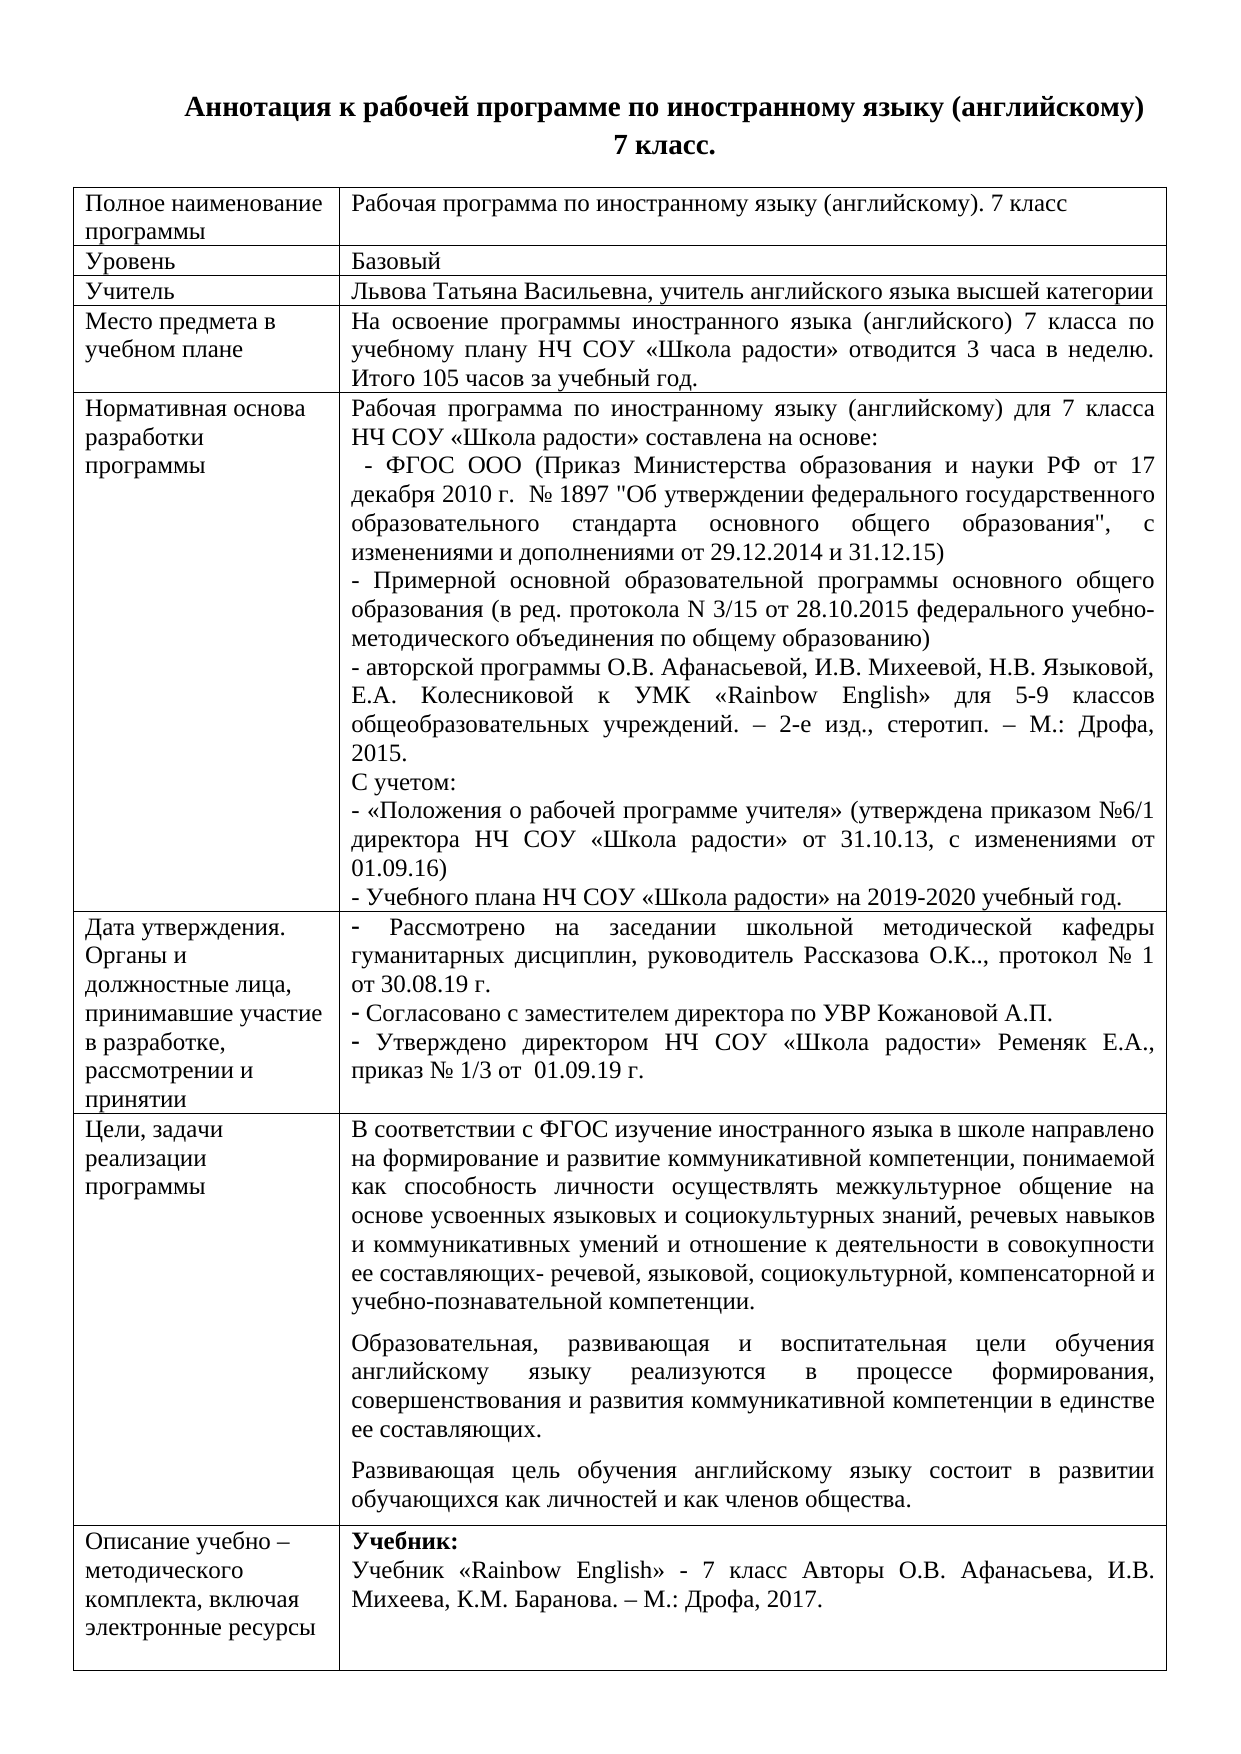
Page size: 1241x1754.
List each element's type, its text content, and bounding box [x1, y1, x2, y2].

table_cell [340, 1526, 1166, 1670]
table_cell Львова Татьяна Васильевна, учитель английского языка высшей категории [340, 276, 1166, 305]
table_cell Рабочая программа по иностранному языку (английскому) для 7 класса НЧ СОУ «Школа радости» составлена на основе: - ФГОС ООО (Приказ Министерства образования и науки РФ от 17 декабря 2010 г. № 1897 "Об утверждении федерального государственного образовательного стандарта основного общего образования", с изменениями и дополнениями от 29.12.2014 и 31.12.15) - Примерной основной образовательной программы основного общего образования (в ред. протокола N 3/15 от 28.10.2015 федерального учебно-методического объединения по общему образованию) - авторской программы О.В. Афанасьевой, И.В. Михеевой, Н.В. Языковой, Е.А. Колесниковой к УМК «Rainbow English» для 5-9 классов общеобразовательных учреждений. – 2-е изд., стеротип. – М.: Дрофа, 2015. С учетом: - «Положения о рабочей программе учителя» (утверждена приказом №6/1 директора НЧ СОУ «Школа радости» от 31.10.13, с изменениями от 01.09.16) - Учебного плана НЧ СОУ «Школа радости» на 2019-2020 учебный год. [340, 393, 1166, 911]
table_cell Нормативная основа разработки программы [74, 393, 339, 911]
table_cell Рассмотрено на заседании школьной методической кафедры гуманитарных дисциплин, руководитель Рассказова О.К.., протокол № 1 от 30.08.19 г. Согласовано с заместителем директора по УВР Кожановой А.П. Утверждено директором НЧ СОУ «Школа радости» Ременяк Е.А., приказ № 1/3 от 01.09.19 г. [340, 912, 1166, 1113]
table_cell Учитель [74, 276, 339, 305]
text Аннотация к рабочей программе по иностранному языку (английскому) 7 класс. [177, 89, 1152, 161]
table_cell Дата утверждения. Органы и должностные лица, принимавшие участие в разработке, рассмотрении и принятии [74, 912, 339, 1113]
table_cell В соответствии с ФГОС изучение иностранного языка в школе направлено на формирование и развитие коммуникативной компетенции, понимаемой как способность личности осуществлять межкультурное общение на основе усвоенных языковых и социокультурных знаний, речевых навыков и коммуникативных умений и отношение к деятельности в совокупности ее составляющих- речевой, языковой, социокультурной, компенсаторной и учебно-познавательной компетенции. Образовательная, развивающая и воспитательная цели обучения английскому языку реализуются в процессе формирования, совершенствования и развития коммуникативной компетенции в единстве ее составляющих. Развивающая цель обучения английскому языку состоит в развитии обучающихся как личностей и как членов общества. [340, 1114, 1166, 1525]
table_cell Место предмета в учебном плане [74, 306, 339, 392]
table_cell Уровень [74, 246, 339, 275]
table_header Рабочая программа по иностранному языку (английскому). 7 класс [340, 188, 1166, 245]
table_cell На освоение программы иностранного языка (английского) 7 класса по учебному плану НЧ СОУ «Школа радости» отводится 3 часа в неделю. Итого 105 часов за учебный год. [340, 306, 1166, 392]
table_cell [74, 1526, 339, 1670]
table_header Полное наименование программы [74, 188, 339, 245]
table_cell Цели, задачи реализации программы [74, 1114, 339, 1525]
table_cell Базовый [340, 246, 1166, 275]
